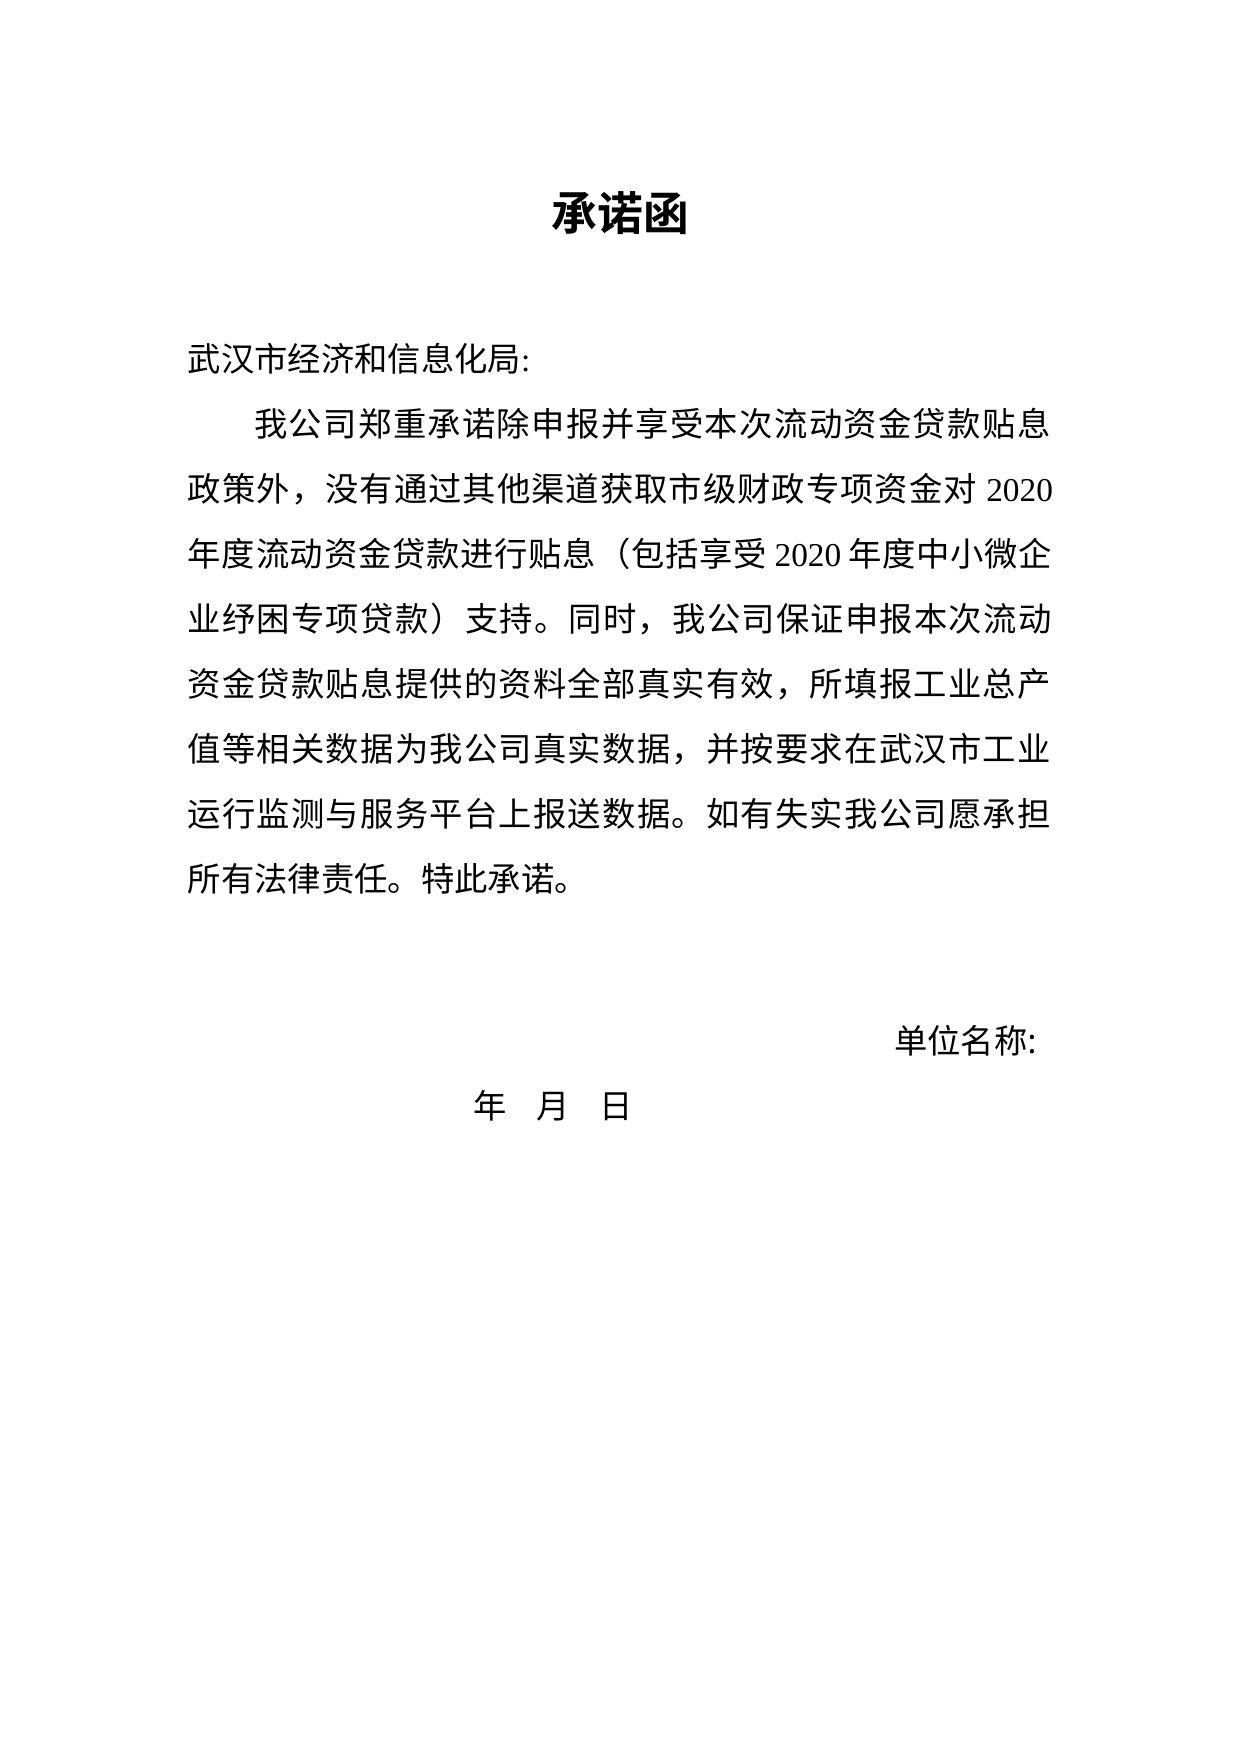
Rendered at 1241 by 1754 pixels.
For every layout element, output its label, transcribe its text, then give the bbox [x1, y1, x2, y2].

text 年 月 日 [187, 1072, 1053, 1137]
text 我公司郑重承诺除申报并享受本次流动资金贷款贴息政策外，没有通过其他渠道获取市级财政专项资金对2020年度流动资金贷款进行贴息（包括享受2020年度中小微企业纾困专项贷款）支持。同时，我公司保证申报本次流动资金贷款贴息提供的资料全部真实有效，所填报工业总产值等相关数据为我公司真实数据，并按要求在武汉市工业运行监测与服务平台上报送数据。如有失实我公司愿承担所有法律责任。特此承诺。 [187, 389, 1053, 909]
text 单位名称: [187, 1007, 1036, 1072]
text 武汉市经济和信息化局: [187, 324, 1053, 389]
text 承诺函 [187, 162, 1053, 259]
